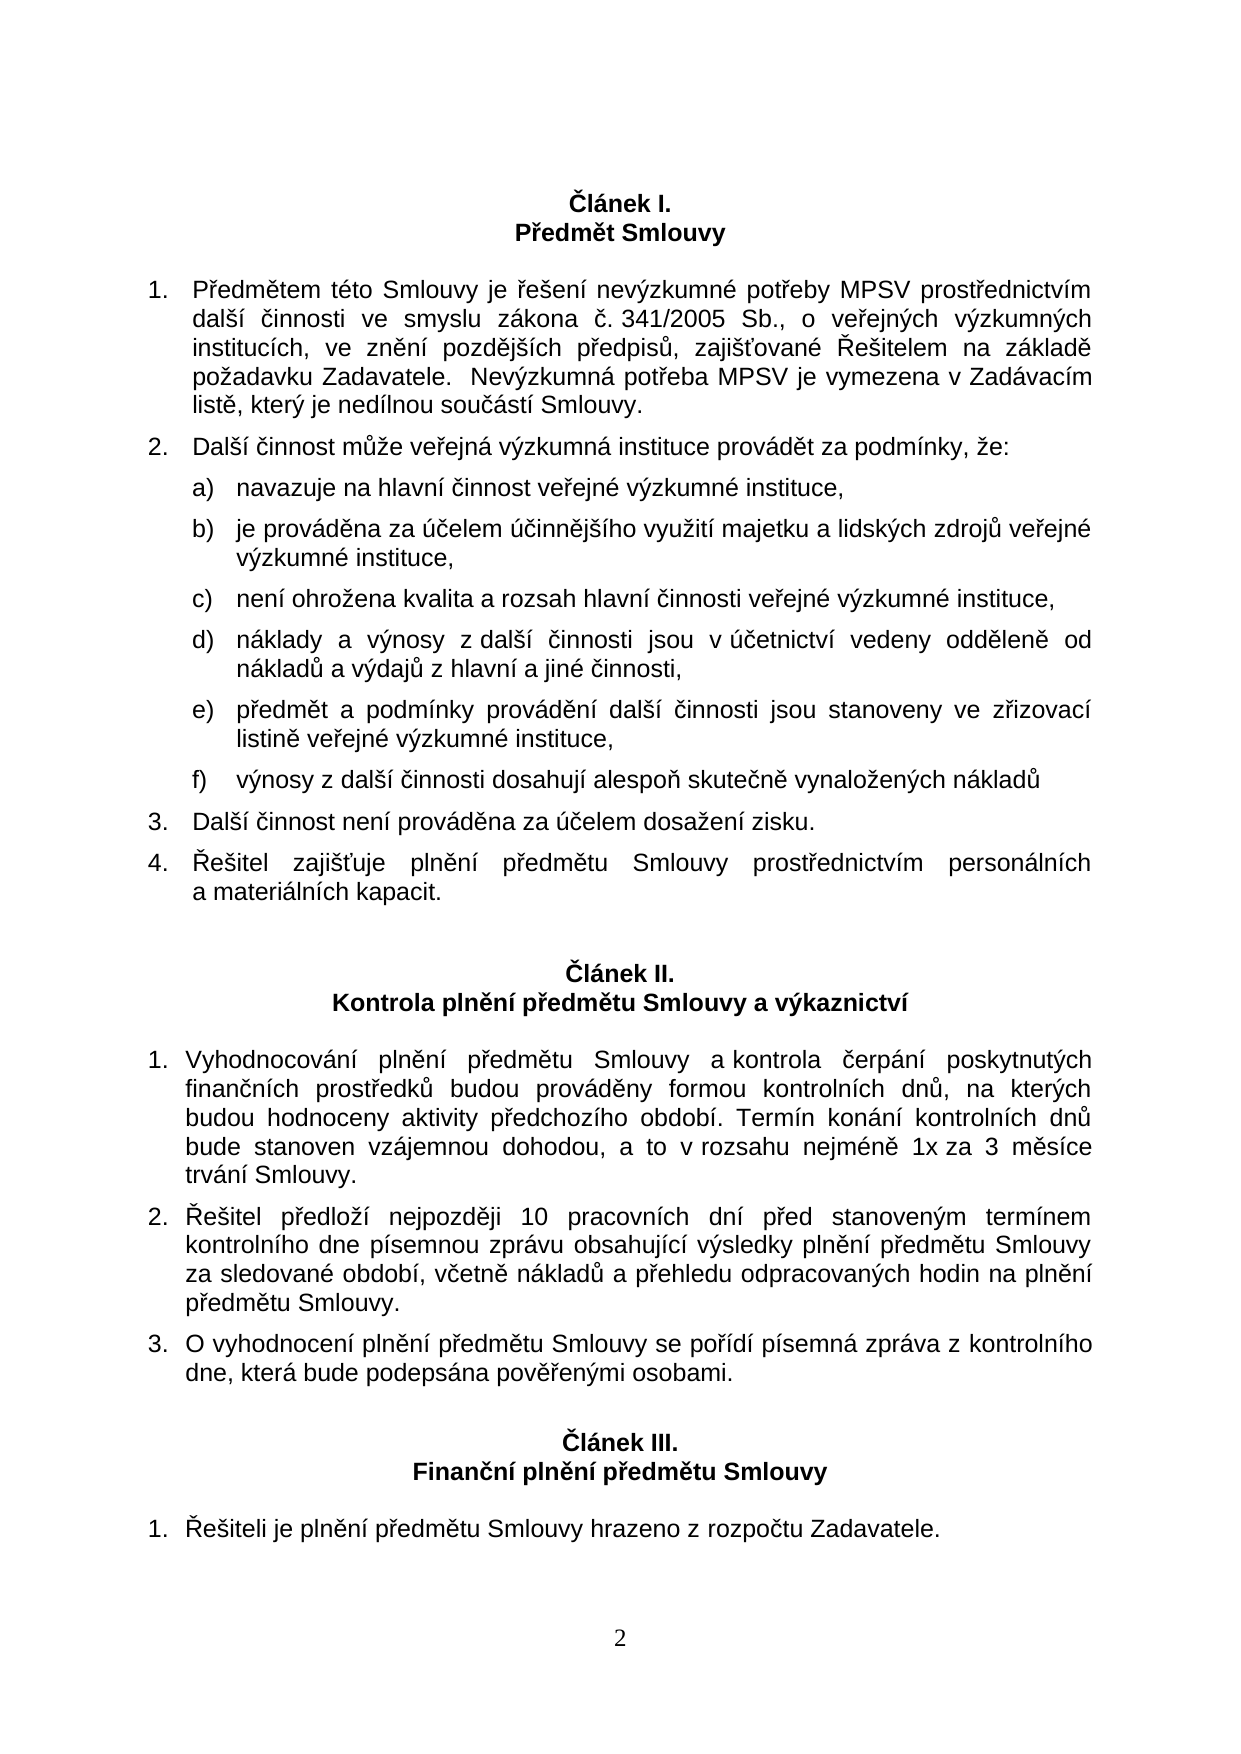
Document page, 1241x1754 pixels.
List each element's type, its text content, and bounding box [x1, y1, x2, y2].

text Článek I. [148, 189, 1093, 218]
list Vyhodnocování plnění předmětu Smlouvy a kontrola čerpání poskytnutých finančních prostředků budou prováděny formou kontrolních dnů, na kterých budou hodnoceny aktivity předchozího období. Termín konání kontrolních dnů bude stanoven vzájemnou dohodou, a to v rozsahu nejméně 1x za 3 měsíce trvání Smlouvy. [148, 1046, 1093, 1189]
list Další činnost není prováděna za účelem dosažení zisku. [148, 807, 1093, 836]
text Kontrola plnění předmětu Smlouvy a výkaznictví [148, 988, 1093, 1017]
list Předmětem této Smlouvy je řešení nevýzkumné potřeby MPSV prostřednictvím další činnosti ve smyslu zákona č. 341/2005 Sb., o veřejných výzkumných institucích, ve znění pozdějších předpisů, zajišťované Řešitelem na základě požadavku Zadavatele. Nevýzkumná potřeba MPSV je vymezena v Zadávacím listě, který je nedílnou součástí Smlouvy. [148, 276, 1093, 419]
list výnosy z další činnosti dosahují alespoň skutečně vynaložených nákladů [192, 766, 1093, 794]
text Článek III. [148, 1428, 1093, 1457]
text Předmět Smlouvy [148, 218, 1093, 247]
list Řešitel zajišťuje plnění předmětu Smlouvy prostřednictvím personálních a materiálních kapacit. [148, 848, 1093, 906]
list náklady a výnosy z další činnosti jsou v účetnictví vedeny odděleně od nákladů a výdajů z hlavní a jiné činnosti, [192, 626, 1093, 683]
text Finanční plnění předmětu Smlouvy [148, 1457, 1093, 1486]
list navazuje na hlavní činnost veřejné výzkumné instituce, [192, 473, 1093, 502]
list Řešiteli je plnění předmětu Smlouvy hrazeno z rozpočtu Zadavatele. [148, 1514, 1093, 1543]
list Řešitel předloží nejpozději 10 pracovních dní před stanoveným termínem kontrolního dne písemnou zprávu obsahující výsledky plnění předmětu Smlouvy za sledované období, včetně nákladů a přehledu odpracovaných hodin na plnění předmětu Smlouvy. [148, 1202, 1093, 1317]
text Článek II. [148, 959, 1093, 988]
list Další činnost může veřejná výzkumná instituce provádět za podmínky, že: [148, 432, 1093, 461]
list je prováděna za účelem účinnějšího využití majetku a lidských zdrojů veřejné výzkumné instituce, [192, 514, 1093, 572]
list není ohrožena kvalita a rozsah hlavní činnosti veřejné výzkumné instituce, [192, 584, 1093, 613]
list O vyhodnocení plnění předmětu Smlouvy se pořídí písemná zpráva z kontrolního dne, která bude podepsána pověřenými osobami. [148, 1329, 1093, 1387]
list předmět a podmínky provádění další činnosti jsou stanoveny ve zřizovací listině veřejné výzkumné instituce, [192, 696, 1093, 753]
